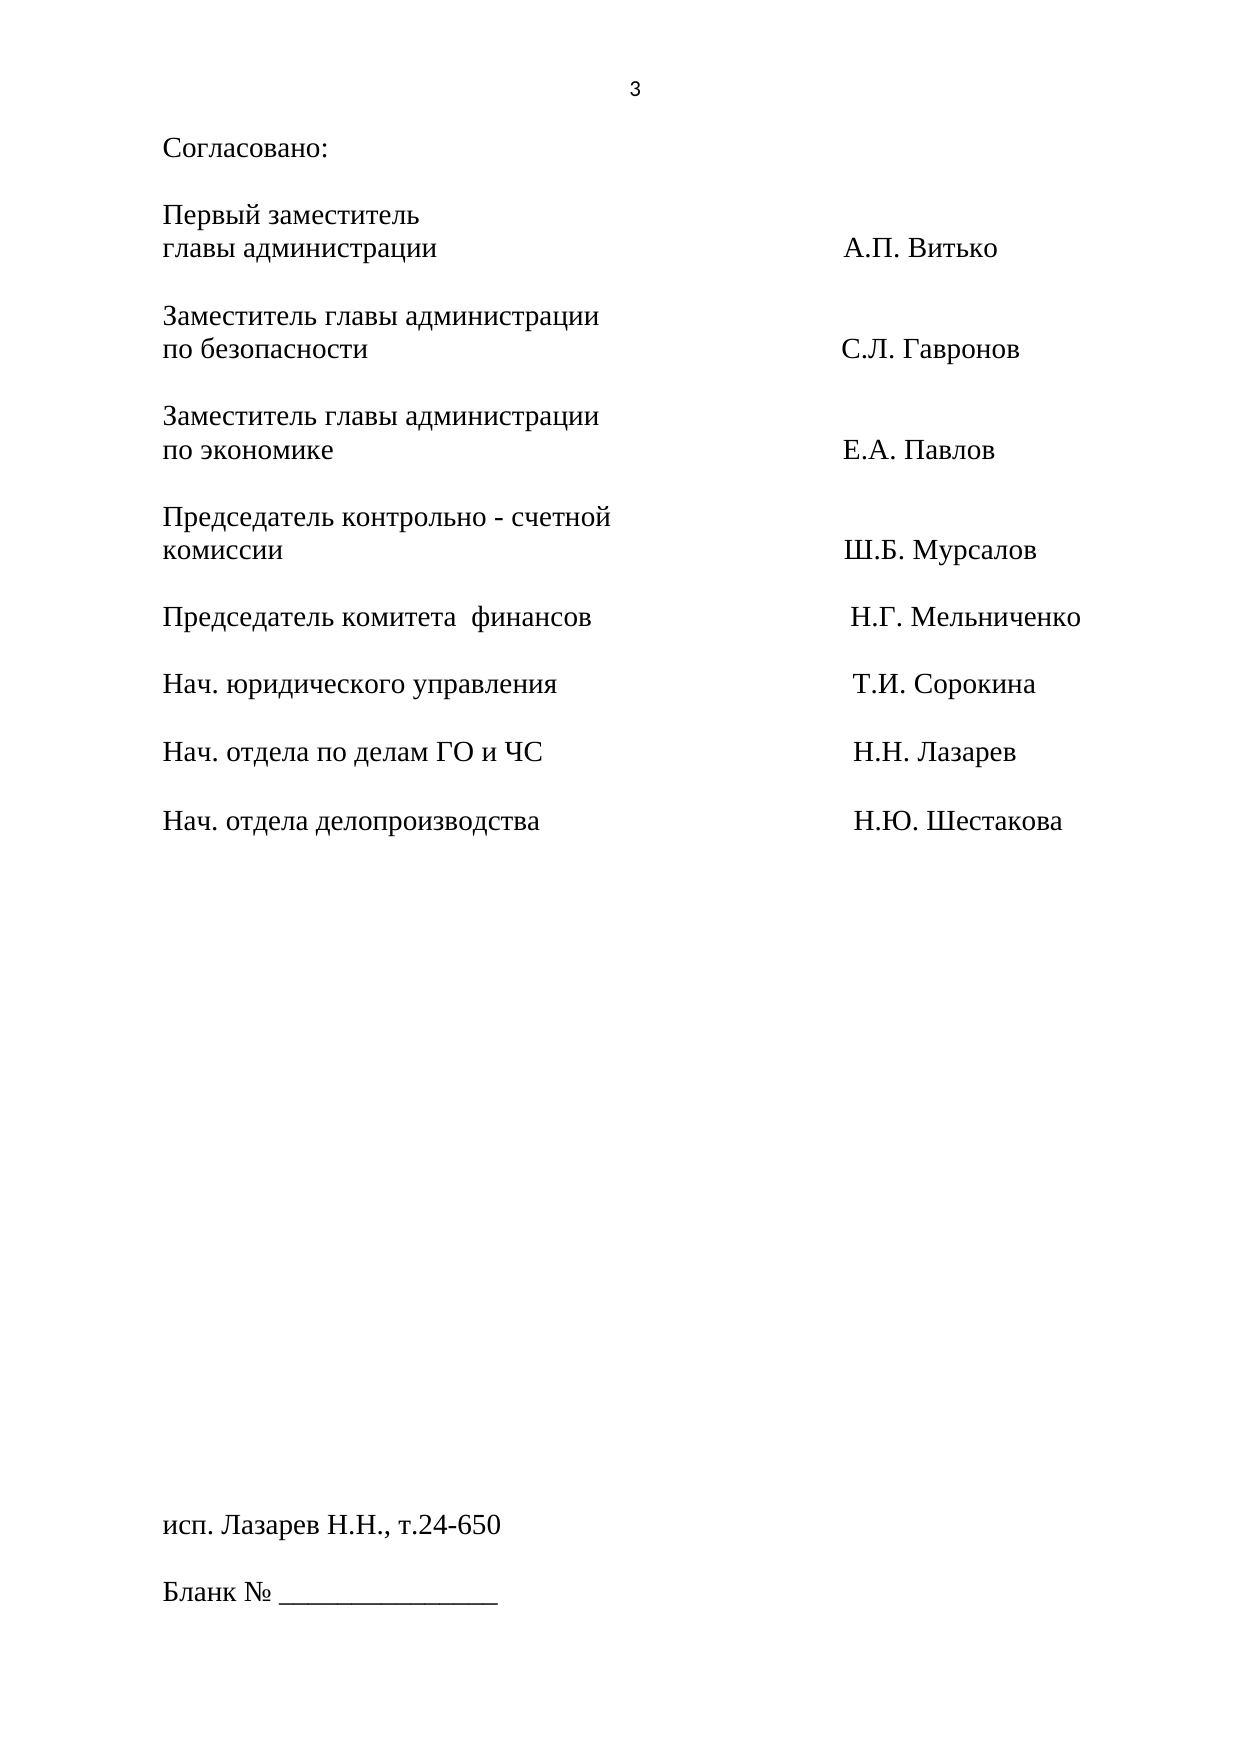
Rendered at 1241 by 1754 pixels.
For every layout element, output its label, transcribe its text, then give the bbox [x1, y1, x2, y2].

text Председатель контрольно - счетной [162, 499, 1107, 532]
text Бланк № _______________ [162, 1574, 1107, 1608]
text исп. Лазарев Н.Н., т.24-650 [162, 1507, 1107, 1541]
text Согласовано: [162, 130, 1107, 163]
text Председатель комитета финансов Н.Г. Мельниченко [162, 599, 1107, 633]
text Нач. отдела по делам ГО и ЧС Н.Н. Лазарев [162, 734, 1107, 767]
text главы администрации А.П. Витько [162, 231, 1107, 264]
text по экономике Е.А. Павлов [162, 432, 1107, 465]
text по безопасности С.Л. Гавронов [162, 331, 1107, 365]
text Заместитель главы администрации [162, 298, 1107, 331]
text комиссии Ш.Б. Мурсалов [162, 532, 1107, 566]
text Заместитель главы администрации [162, 398, 1107, 432]
text Нач. отдела делопроизводства Н.Ю. Шестакова [162, 803, 1107, 836]
text Нач. юридического управления Т.И. Сорокина [162, 667, 1107, 700]
text Первый заместитель [162, 197, 1107, 231]
